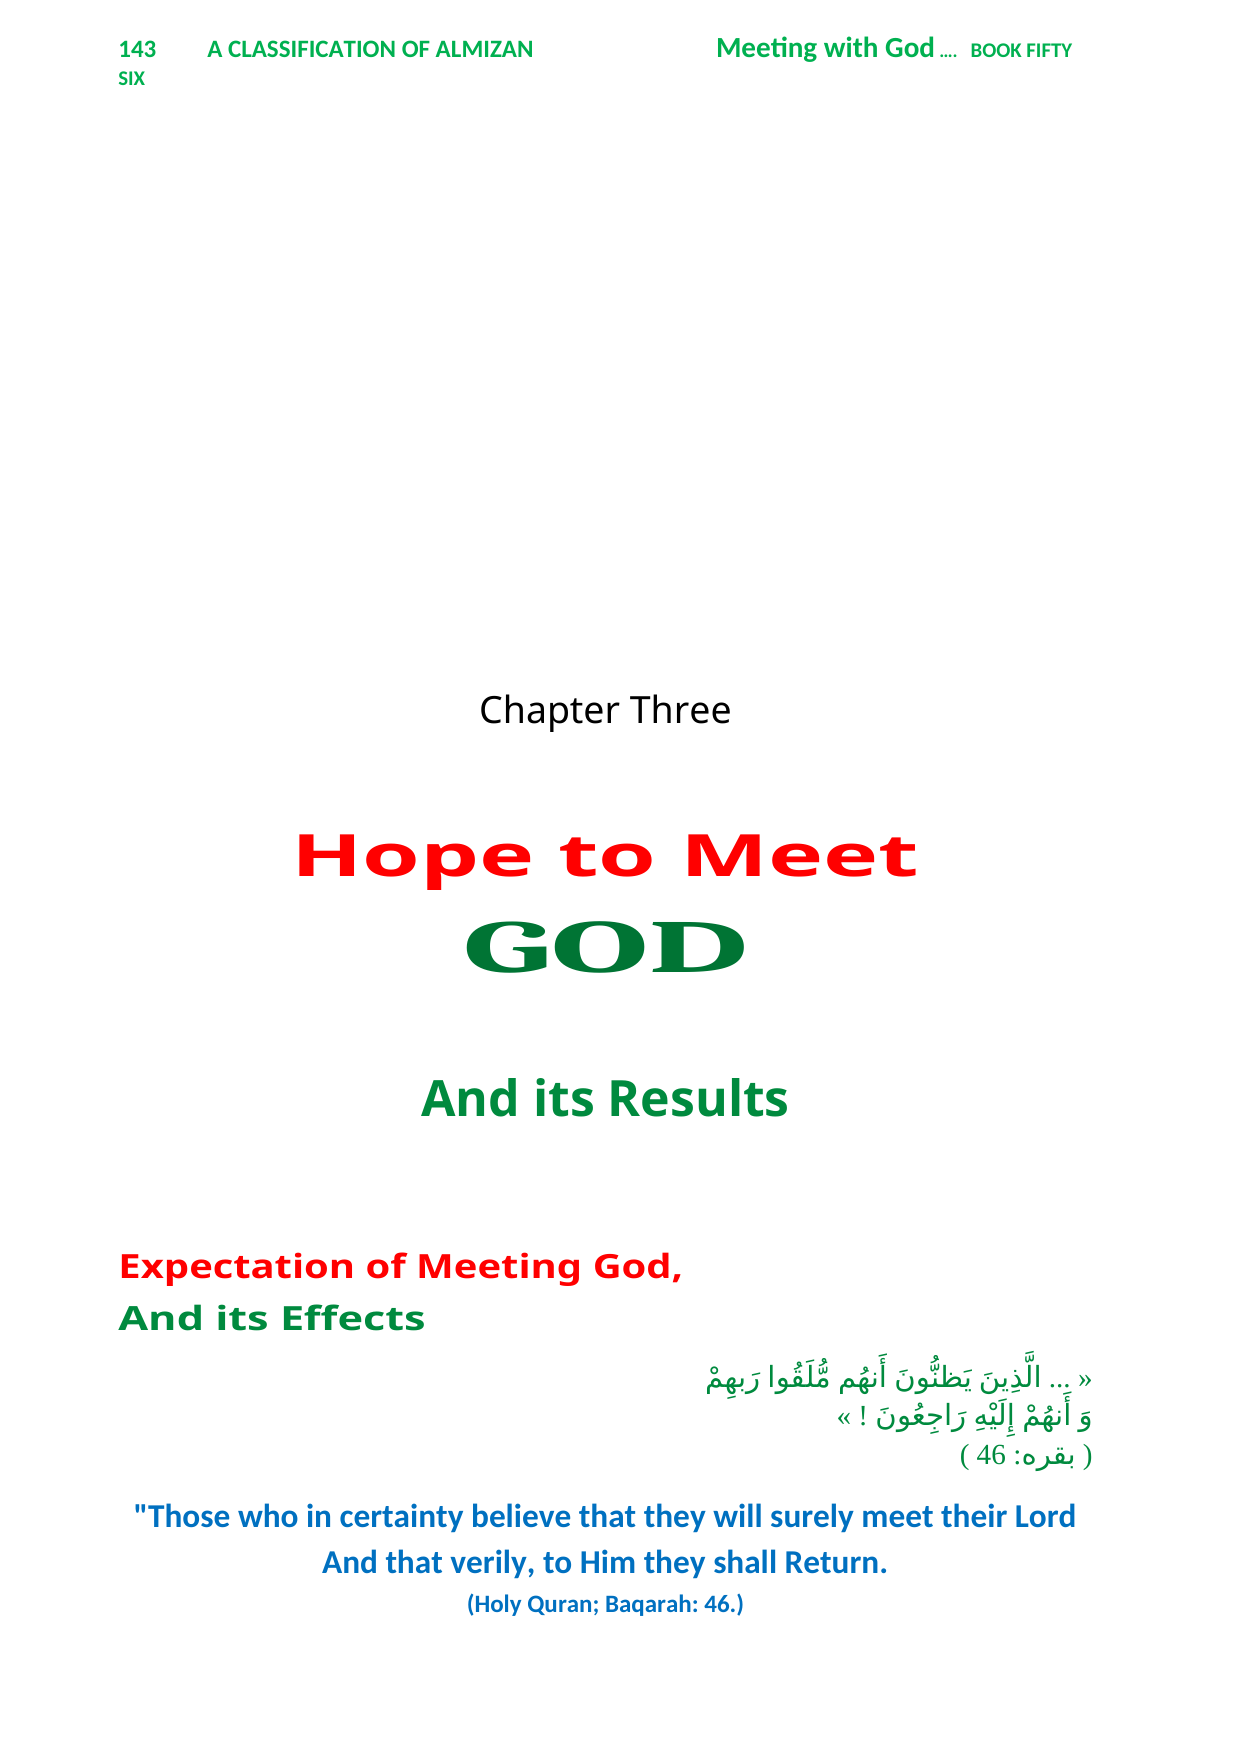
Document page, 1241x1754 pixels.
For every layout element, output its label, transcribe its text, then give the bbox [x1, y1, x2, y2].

text GOD [118, 905, 1092, 991]
text "Those who in certainty believe that they will surely meet their Lord And that verily, to Him they shall Return. [118, 1495, 1092, 1582]
text « ... الَّذِينَ يَظنُّونَ أَنهُم مُّلَقُوا رَبهِمْ [118, 1360, 1092, 1393]
text وَ أَنهُمْ إِلَيْهِ رَاجِعُونَ‏ ! » [118, 1398, 1092, 1432]
text Hope to Meet [118, 814, 1092, 893]
text ( بقره: 46 ) [118, 1437, 1092, 1470]
text And its Effects [118, 1294, 1092, 1340]
text Expectation of Meeting God, [118, 1242, 1092, 1288]
text (Holy Quran; Baqarah: 46.) [118, 1588, 1092, 1619]
text And its Results [118, 1063, 1092, 1131]
text Chapter Three [118, 683, 1092, 734]
